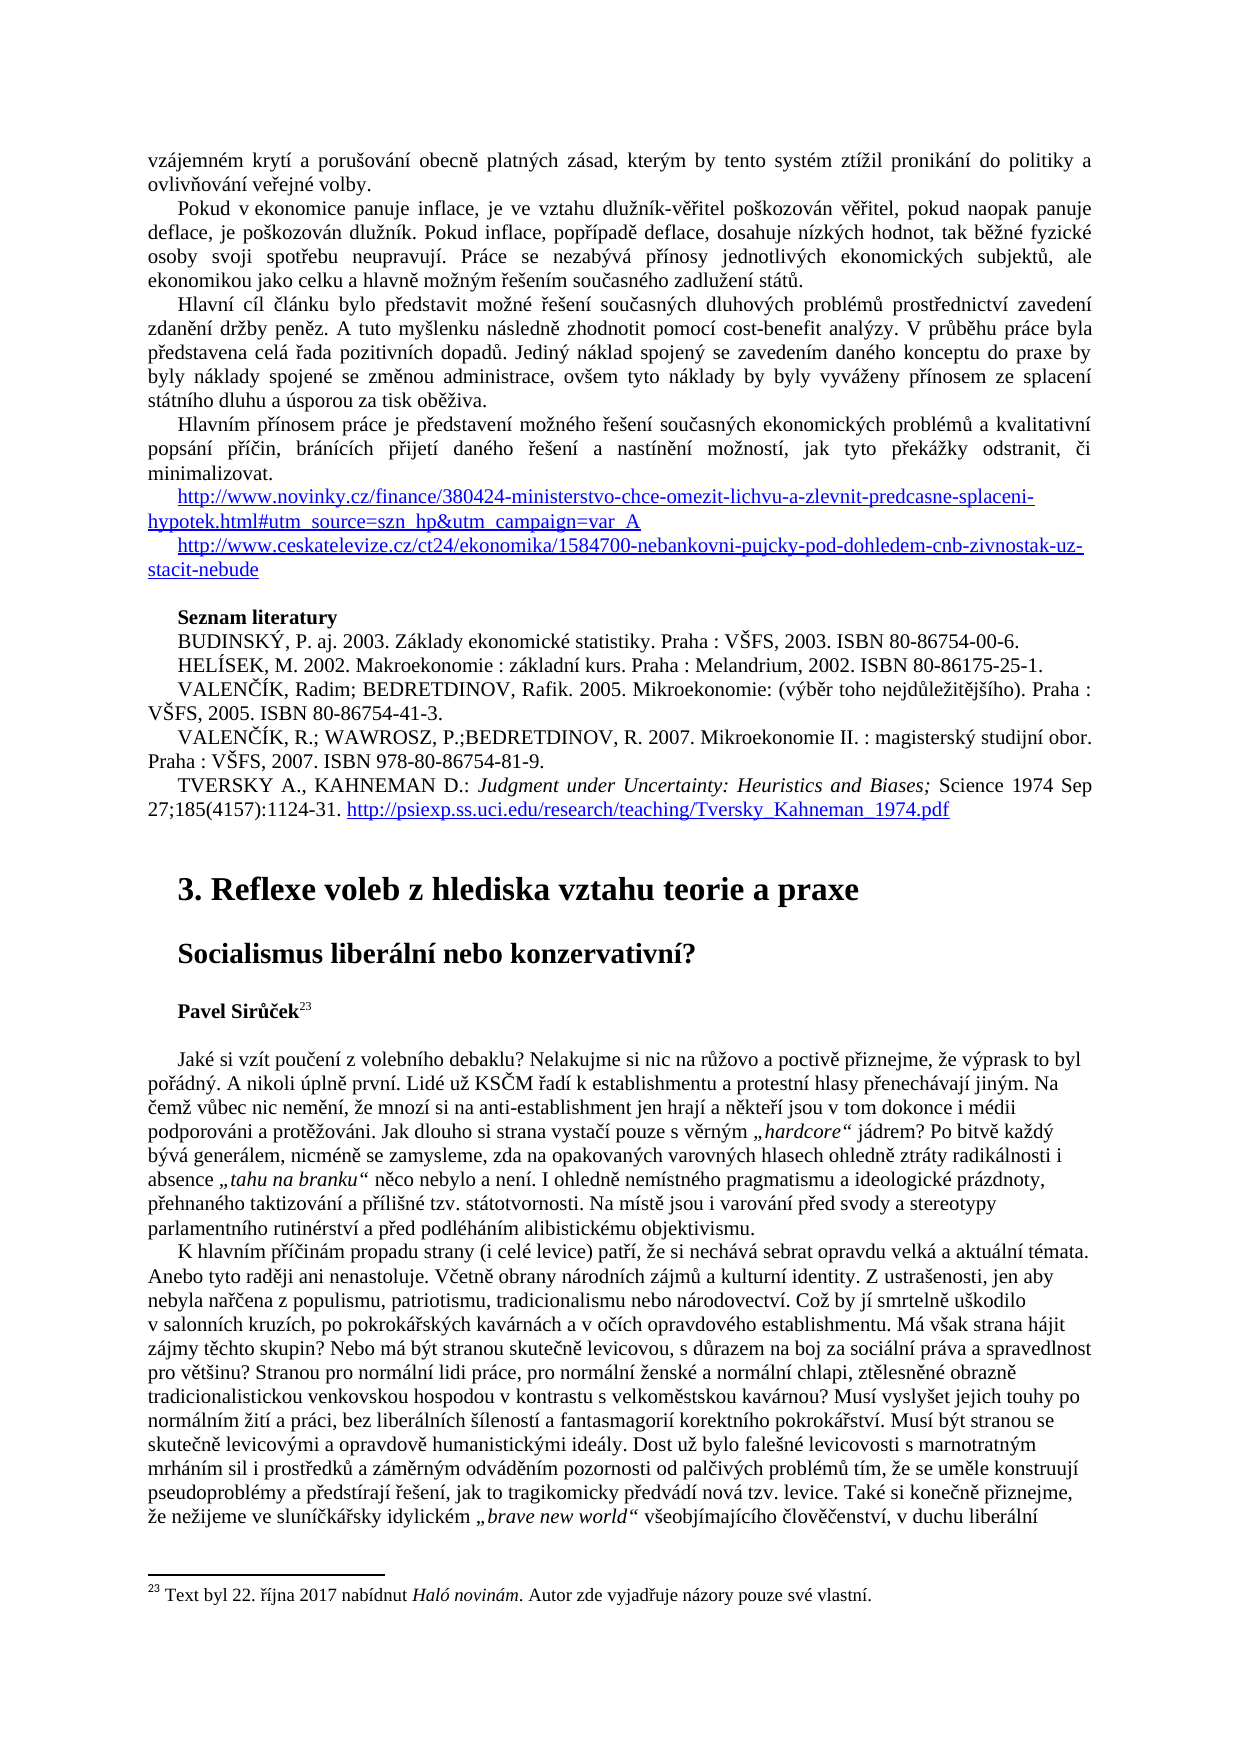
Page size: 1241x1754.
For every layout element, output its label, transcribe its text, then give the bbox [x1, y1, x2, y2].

text VALENČÍK, R.; WAWROSZ, P.;BEDRETDINOV, R. 2007. Mikroekonomie II. : magisterský studijní obor. Praha : VŠFS, 2007. ISBN 978-80-86754-81-9. [148, 725, 1093, 773]
text BUDINSKÝ, P. aj. 2003. Základy ekonomické statistiky. Praha : VŠFS, 2003. ISBN 80-86754-00-6. [148, 629, 1093, 653]
text Pokud v ekonomice panuje inflace, je ve vztahu dlužník-věřitel poškozován věřitel, pokud naopak panuje deflace, je poškozován dlužník. Pokud inflace, popřípadě deflace, dosahuje nízkých hodnot, tak běžné fyzické osoby svoji spotřebu neupravují. Práce se nezabývá přínosy jednotlivých ekonomických subjektů, ale ekonomikou jako celku a hlavně možným řešením současného zadlužení států. [148, 196, 1093, 292]
text Pavel Sirůček [148, 999, 1093, 1023]
text http://www.novinky.cz/finance/380424-ministerstvo-chce-omezit-lichvu-a-zlevnit-predcasne-splaceni-hypotek.html#utm_source=szn_hp&utm_campaign=var_A [148, 484, 1093, 533]
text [148, 148, 1093, 196]
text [148, 1239, 1093, 1528]
subtitle Socialismus liberální nebo konzervativní? [148, 937, 1093, 970]
text Jaké si vzít poučení z volebního debaklu? Nelakujme si nic na růžovo a poctivě přiznejme, že výprask to byl pořádný. A nikoli úplně první. Lidé už KSČM řadí k establishmentu a protestní hlasy přenechávají jiným. Na čemž vůbec nic nemění, že mnozí si na anti-establishment jen hrají a někteří jsou v tom dokonce i médii podporováni a protěžováni. Jak dlouho si strana vystačí pouze s věrným „hardcore“ jádrem? Po bitvě každý bývá generálem, nicméně se zamysleme, zda na opakovaných varovných hlasech ohledně ztráty radikálnosti i absence „tahu na branku“ něco nebylo a není. I ohledně nemístného pragmatismu a ideologické prázdnoty, přehnaného taktizování a přílišné tzv. státotvornosti. Na místě jsou i varování před svody a stereotypy parlamentního rutinérství a před podléháním alibistickému objektivismu. [148, 1047, 1093, 1239]
text Hlavním přínosem práce je představení možného řešení současných ekonomických problémů a kvalitativní popsání příčin, bránících přijetí daného řešení a nastínění možností, jak tyto překážky odstranit, či minimalizovat. [148, 412, 1093, 484]
text VALENČÍK, Radim; BEDRETDINOV, Rafik. 2005. Mikroekonomie: (výběr toho nejdůležitějšího). Praha : VŠFS, 2005. ISBN 80-86754-41-3. [148, 677, 1093, 725]
text Tversky A., Kahneman D.: Judgment under Uncertainty: Heuristics and Biases; Science 1974 Sep 27;185(4157):1124-31. http://psiexp.ss.uci.edu/research/teaching/Tversky_Kahneman_1974.pdf [148, 773, 1093, 821]
text Seznam literatury [148, 605, 1093, 629]
subtitle 3. Reflexe voleb z hlediska vztahu teorie a praxe [148, 869, 1093, 908]
text HELÍSEK, M. 2002. Makroekonomie : základní kurs. Praha : Melandrium, 2002. ISBN 80-86175-25-1. [148, 653, 1093, 677]
text http://www.ceskatelevize.cz/ct24/ekonomika/1584700-nebankovni-pujcky-pod-dohledem-cnb-zivnostak-uz-stacit-nebude [148, 533, 1093, 581]
text Hlavní cíl článku bylo představit možné řešení současných dluhových problémů prostřednictví zavedení zdanění držby peněz. A tuto myšlenku následně zhodnotit pomocí cost-benefit analýzy. V průběhu práce byla představena celá řada pozitivních dopadů. Jediný náklad spojený se zavedením daného konceptu do praxe by byly náklady spojené se změnou administrace, ovšem tyto náklady by byly vyváženy přínosem ze splacení státního dluhu a úsporou za tisk oběživa. [148, 292, 1093, 412]
